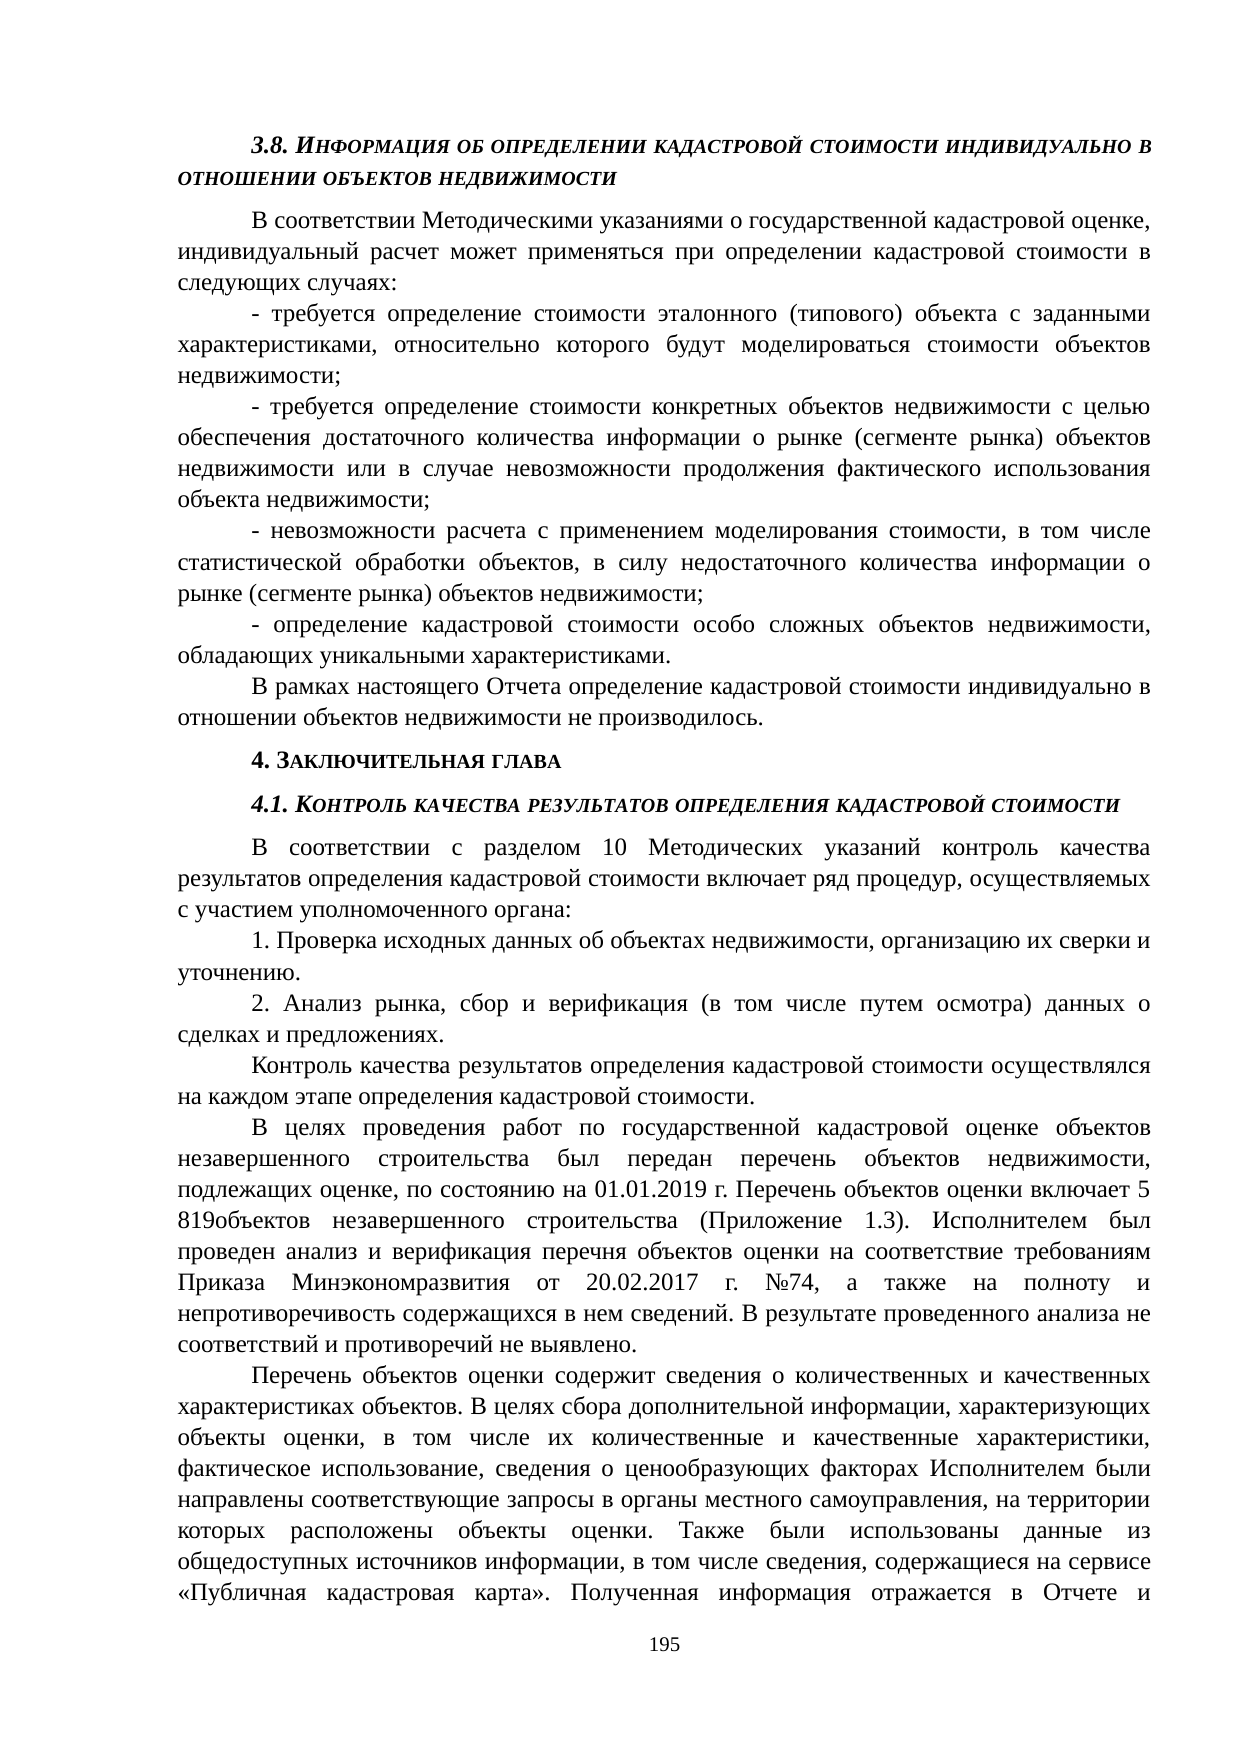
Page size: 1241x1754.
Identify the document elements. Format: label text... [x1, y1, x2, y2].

text - требуется определение стоимости конкретных объектов недвижимости с целью обеспечения достаточного количества информации о рынке (сегменте рынка) объектов недвижимости или в случае невозможности продолжения фактического использования объекта недвижимости; [177, 391, 1152, 513]
text - требуется определение стоимости эталонного (типового) объекта с заданными характеристиками, относительно которого будут моделироваться стоимости объектов недвижимости; [177, 298, 1152, 389]
text Контроль качества результатов определения кадастровой стоимости осуществлялся на каждом этапе определения кадастровой стоимости. [177, 1050, 1152, 1109]
text - определение кадастровой стоимости особо сложных объектов недвижимости, обладающих уникальными характеристиками. [177, 609, 1152, 668]
text 3.8. Информация об определении кадастровой стоимости индивидуально в отношении объектов недвижимости [177, 131, 1152, 190]
text В соответствии Методическими указаниями о государственной кадастровой оценке, индивидуальный расчет может применяться при определении кадастровой стоимости в следующих случаях: [177, 205, 1152, 296]
text 1. Проверка исходных данных об объектах недвижимости, организацию их сверки и уточнению. [177, 926, 1152, 985]
text В целях проведения работ по государственной кадастровой оценке объектов незавершенного строительства был передан перечень объектов недвижимости, подлежащих оценке, по состоянию на 01.01.2019 г. Перечень объектов оценки включает 5 819объектов незавершенного строительства (Приложение 1.3). Исполнителем был проведен анализ и верификация перечня объектов оценки на соответствие требованиям Приказа Минэкономразвития от 20.02.2017 г. №74, а также на полноту и непротиворечивость содержащихся в нем сведений. В результате проведенного анализа не соответствий и противоречий не выявлено. [177, 1112, 1152, 1358]
text В соответствии с разделом 10 Методических указаний контроль качества результатов определения кадастровой стоимости включает ряд процедур, осуществляемых с участием уполномоченного органа: [177, 832, 1152, 923]
text 4. Заключительная глава [177, 745, 1152, 774]
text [177, 1360, 1152, 1606]
text 4.1. Контроль качества результатов определения кадастровой стоимости [177, 789, 1152, 818]
text 2. Анализ рынка, сбор и верификация (в том числе путем осмотра) данных о сделках и предложениях. [177, 988, 1152, 1047]
text - невозможности расчета с применением моделирования стоимости, в том числе статистической обработки объектов, в силу недостаточного количества информации о рынке (сегменте рынка) объектов недвижимости; [177, 516, 1152, 606]
text В рамках настоящего Отчета определение кадастровой стоимости индивидуально в отношении объектов недвижимости не производилось. [177, 671, 1152, 731]
